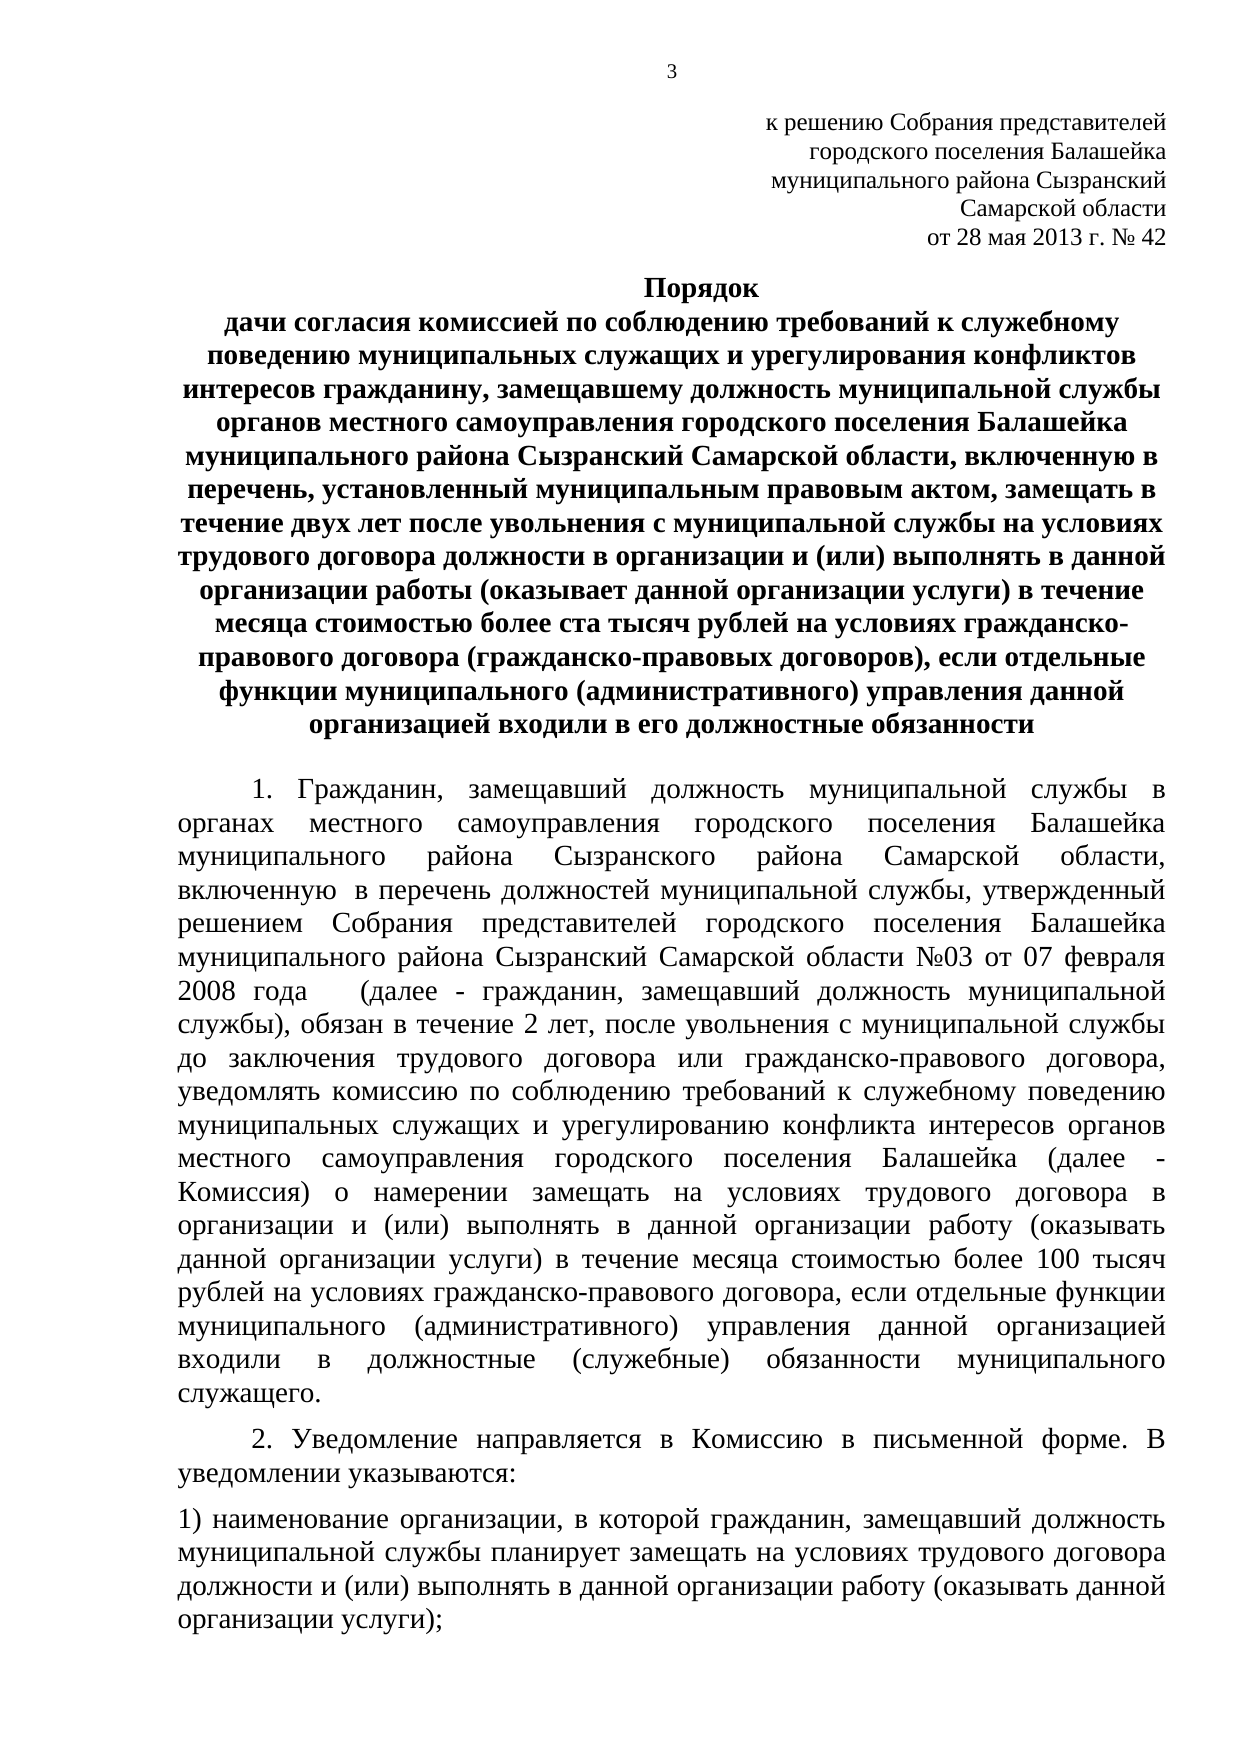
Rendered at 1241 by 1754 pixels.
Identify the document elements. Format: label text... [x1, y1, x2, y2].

text от 28 мая 2013 г. № 42 [635, 222, 1166, 251]
text к решению Собрания представителей [635, 107, 1166, 136]
text 2. Уведомление направляется в Комиссию в письменной форме. В уведомлении указываются: [177, 1421, 1166, 1488]
text дачи согласия комиссией по соблюдению требований к служебному поведению муниципальных служащих и урегулирования конфликтов интересов гражданину, замещавшему должность муниципальной службы органов местного самоуправления городского поселения Балашейка муниципального района Сызранский Самарской области, включенную в перечень, установленный муниципальным правовым актом, замещать в течение двух лет после увольнения с муниципальной службы на условиях трудового договора должности в организации и (или) выполнять в данной организации работы (оказывает данной организации услуги) в течение месяца стоимостью более ста тысяч рублей на условиях гражданско-правового договора (гражданско-правовых договоров), если отдельные функции муниципального (административного) управления данной организацией входили в его должностные обязанности [177, 304, 1166, 740]
text Самарской области [635, 193, 1166, 222]
text муниципального района Сызранский [635, 165, 1166, 193]
text городского поселения Балашейка [635, 136, 1166, 165]
text Порядок [177, 270, 1166, 304]
text 1) наименование организации, в которой гражданин, замещавший должность муниципальной службы планирует замещать на условиях трудового договора должности и (или) выполнять в данной организации работу (оказывать данной организации услуги); [177, 1501, 1166, 1635]
text 1. Гражданин, замещавший должность муниципальной службы в органах местного самоуправления городского поселения Балашейка муниципального района Сызранского района Самарской области, включенную в перечень должностей муниципальной службы, утвержденный решением Собрания представителей городского поселения Балашейка муниципального района Сызранский Самарской области №03 от 07 февраля 2008 года (далее - гражданин, замещавший должность муниципальной службы), обязан в течение 2 лет, после увольнения с муниципальной службы до заключения трудового договора или гражданско-правового договора, уведомлять комиссию по соблюдению требований к служебному поведению муниципальных служащих и урегулированию конфликта интересов органов местного самоуправления городского поселения Балашейка (далее - Комиссия) о намерении замещать на условиях трудового договора в организации и (или) выполнять в данной организации работу (оказывать данной организации услуги) в течение месяца стоимостью более 100 тысяч рублей на условиях гражданско-правового договора, если отдельные функции муниципального (административного) управления данной организацией входили в должностные (служебные) обязанности муниципального служащего. [177, 771, 1166, 1409]
